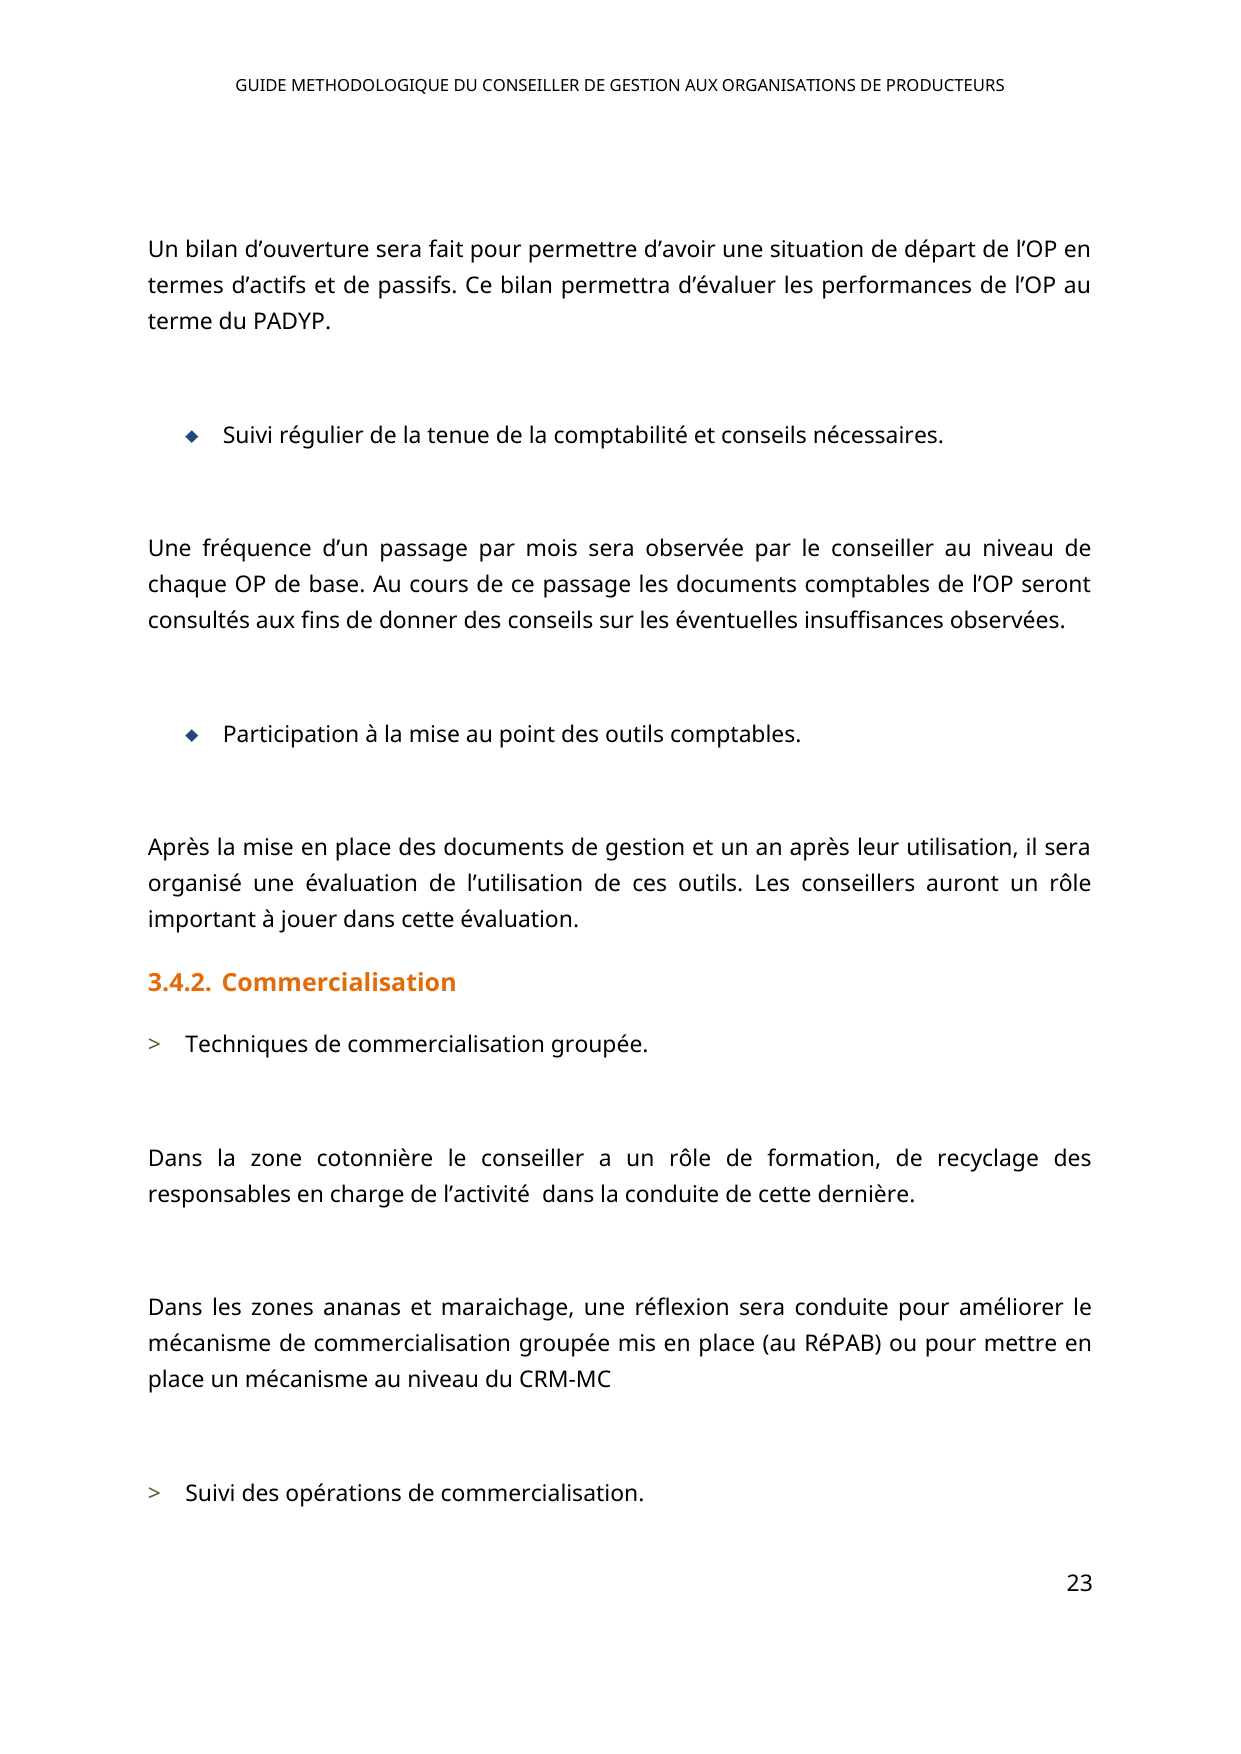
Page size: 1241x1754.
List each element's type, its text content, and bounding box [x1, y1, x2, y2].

text Dans les zones ananas et maraichage, une réflexion sera conduite pour améliorer le mécanisme de commercialisation groupée mis en place (au RéPAB) ou pour mettre en place un mécanisme au niveau du CRM-MC [148, 1291, 1093, 1394]
text Dans la zone cotonnière le conseiller a un rôle de formation, de recyclage des responsables en charge de l’activité dans la conduite de cette dernière. [148, 1142, 1093, 1209]
text Commercialisation [148, 964, 1093, 998]
text Participation à la mise au point des outils comptables. [185, 718, 1093, 749]
text Techniques de commercialisation groupée. [148, 1028, 1093, 1059]
text Suivi des opérations de commercialisation. [148, 1477, 1093, 1508]
text Après la mise en place des documents de gestion et un an après leur utilisation, il sera organisé une évaluation de l’utilisation de ces outils. Les conseillers auront un rôle important à jouer dans cette évaluation. [148, 831, 1093, 934]
text Suivi régulier de la tenue de la comptabilité et conseils nécessaires. [185, 419, 1093, 450]
text Un bilan d’ouverture sera fait pour permettre d’avoir une situation de départ de l’OP en termes d’actifs et de passifs. Ce bilan permettra d’évaluer les performances de l’OP au terme du PADYP. [148, 233, 1093, 337]
text Une fréquence d’un passage par mois sera observée par le conseiller au niveau de chaque OP de base. Au cours de ce passage les documents comptables de l’OP seront consultés aux fins de donner des conseils sur les éventuelles insuffisances observées. [148, 532, 1093, 636]
